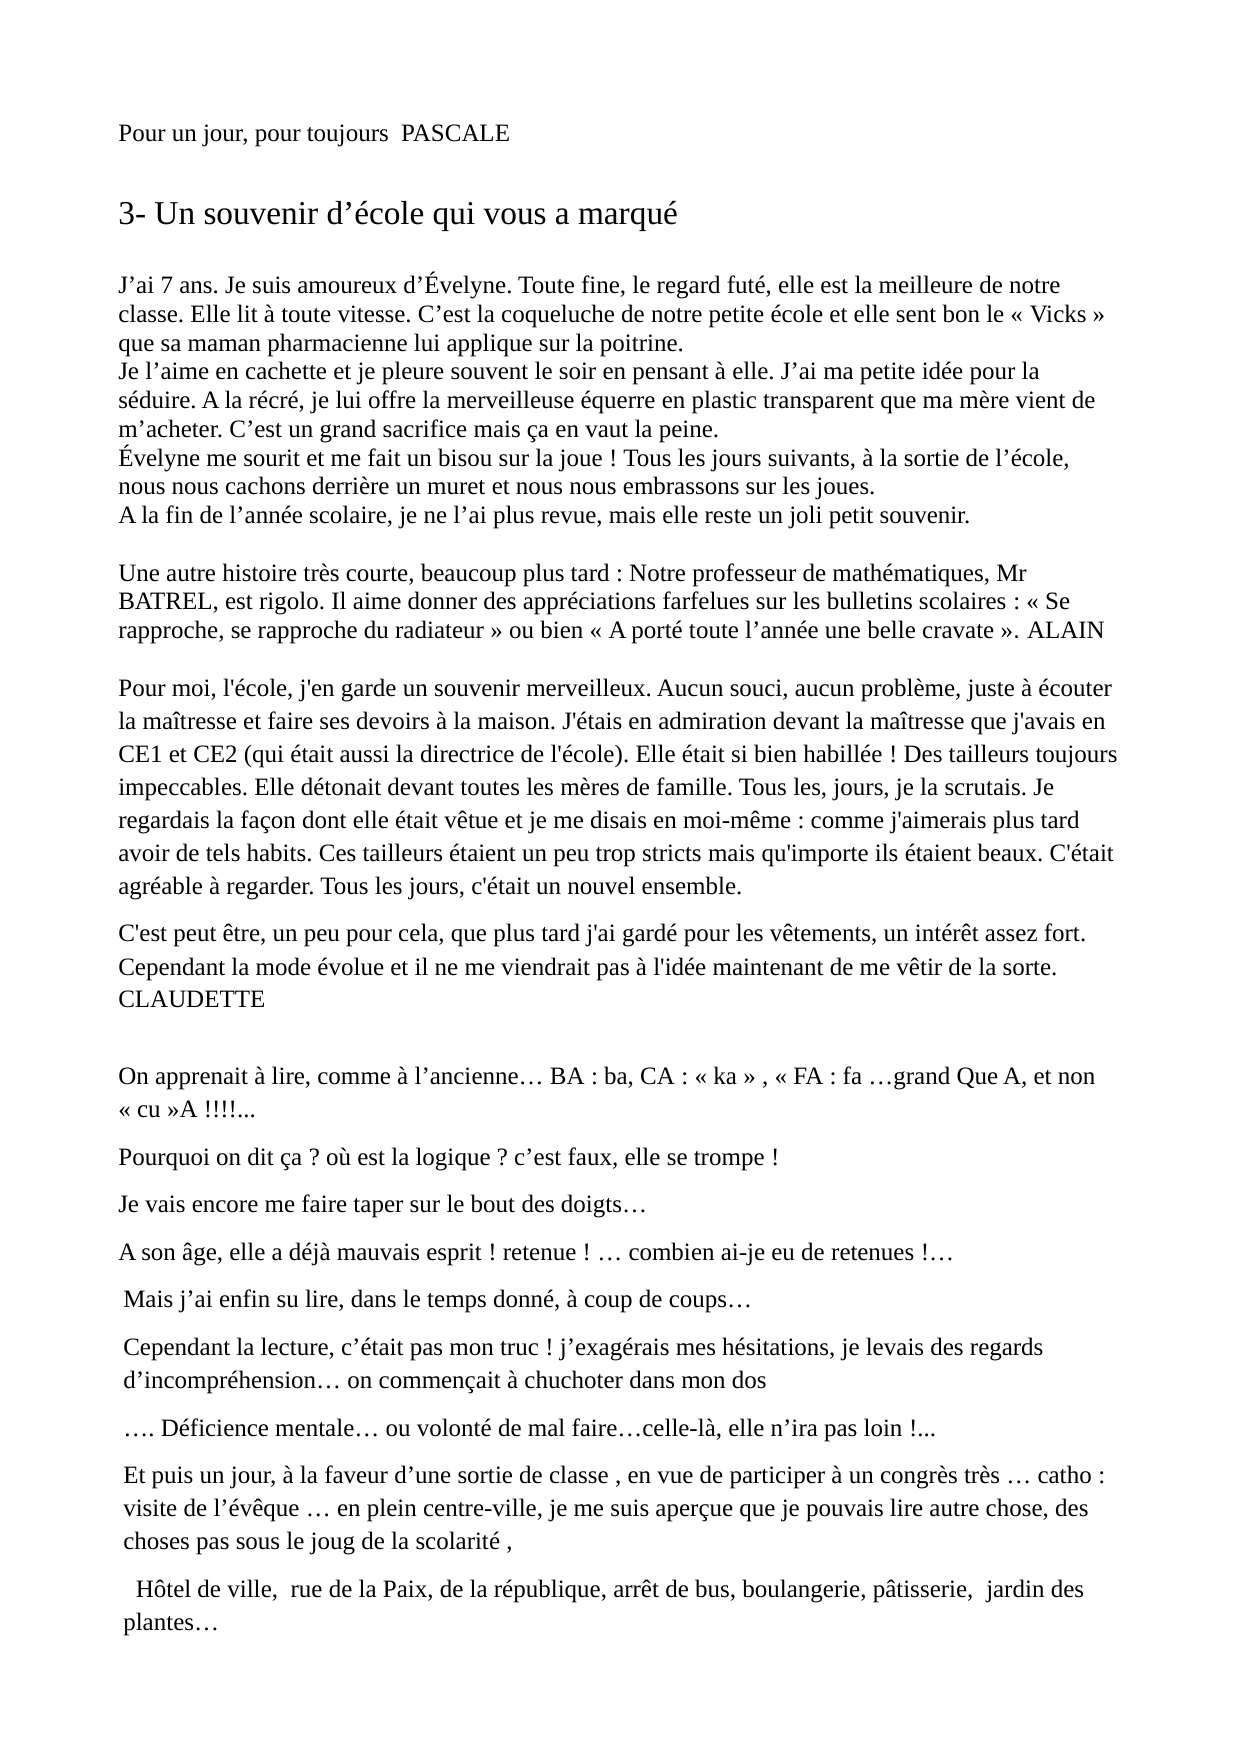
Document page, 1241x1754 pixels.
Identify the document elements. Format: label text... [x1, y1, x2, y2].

text Mais j’ai enfin su lire, dans le temps donné, à coup de coups… [123, 1284, 1122, 1313]
text A la fin de l’année scolaire, je ne l’ai plus revue, mais elle reste un joli petit souvenir. [118, 500, 1122, 529]
text Je l’aime en cachette et je pleure souvent le soir en pensant à elle. J’ai ma petite idée pour la séduire. A la récré, je lui offre la merveilleuse équerre en plastic transparent que ma mère vient de m’acheter. C’est un grand sacrifice mais ça en vaut la peine. [118, 356, 1122, 443]
text Évelyne me sourit et me fait un bisou sur la joue ! Tous les jours suivants, à la sortie de l’école, nous nous cachons derrière un muret et nous nous embrassons sur les joues. [118, 443, 1122, 500]
text Une autre histoire très courte, beaucoup plus tard : Notre professeur de mathématiques, Mr BATREL, est rigolo. Il aime donner des appréciations farfelues sur les bulletins scolaires : « Se rapproche, se rapproche du radiateur » ou bien « A porté toute l’année une belle cravate ». ALAIN [118, 558, 1122, 644]
text On apprenait à lire, comme à l’ancienne… BA : ba, CA : « ka » , « FA : fa …grand Que A, et non « cu »A !!!!... [118, 1061, 1122, 1123]
text Cependant la lecture, c’était pas mon truc ! j’exagérais mes hésitations, je levais des regards d’incompréhension… on commençait à chuchoter dans mon dos [123, 1332, 1122, 1394]
text Pour moi, l'école, j'en garde un souvenir merveilleux. Aucun souci, aucun problème, juste à écouter la maîtresse et faire ses devoirs à la maison. J'étais en admiration devant la maîtresse que j'avais en CE1 et CE2 (qui était aussi la directrice de l'école). Elle était si bien habillée ! Des tailleurs toujours impeccables. Elle détonait devant toutes les mères de famille. Tous les, jours, je la scrutais. Je regardais la façon dont elle était vêtue et je me disais en moi-même : comme j'aimerais plus tard avoir de tels habits. Ces tailleurs étaient un peu trop stricts mais qu'importe ils étaient beaux. C'était agréable à regarder. Tous les jours, c'était un nouvel ensemble. [118, 673, 1122, 900]
text …. Déficience mentale… ou volonté de mal faire…celle-là, elle n’ira pas loin !... [123, 1413, 1122, 1441]
text Pourquoi on dit ça ? où est la logique ? c’est faux, elle se trompe ! [118, 1142, 1122, 1170]
text Je vais encore me faire taper sur le bout des doigts… [118, 1189, 1122, 1218]
text A son âge, elle a déjà mauvais esprit ! retenue ! … combien ai-je eu de retenues !… [118, 1237, 1122, 1266]
text Pour un jour, pour toujours PASCALE [118, 118, 1122, 147]
text J’ai 7 ans. Je suis amoureux d’Évelyne. Toute fine, le regard futé, elle est la meilleure de notre classe. Elle lit à toute vitesse. C’est la coqueluche de notre petite école et elle sent bon le « Vicks » que sa maman pharmacienne lui applique sur la poitrine. [118, 270, 1122, 356]
text C'est peut être, un peu pour cela, que plus tard j'ai gardé pour les vêtements, un intérêt assez fort. Cependant la mode évolue et il ne me viendrait pas à l'idée maintenant de me vêtir de la sorte. CLAUDETTE [118, 918, 1122, 1013]
text Et puis un jour, à la faveur d’une sortie de classe , en vue de participer à un congrès très … catho : visite de l’évêque … en plein centre-ville, je me suis aperçue que je pouvais lire autre chose, des choses pas sous le joug de la scolarité , [123, 1460, 1122, 1555]
text 3- Un souvenir d’école qui vous a marqué [118, 193, 1122, 232]
text Hôtel de ville, rue de la Paix, de la république, arrêt de bus, boulangerie, pâtisserie, jardin des plantes… [123, 1574, 1122, 1636]
